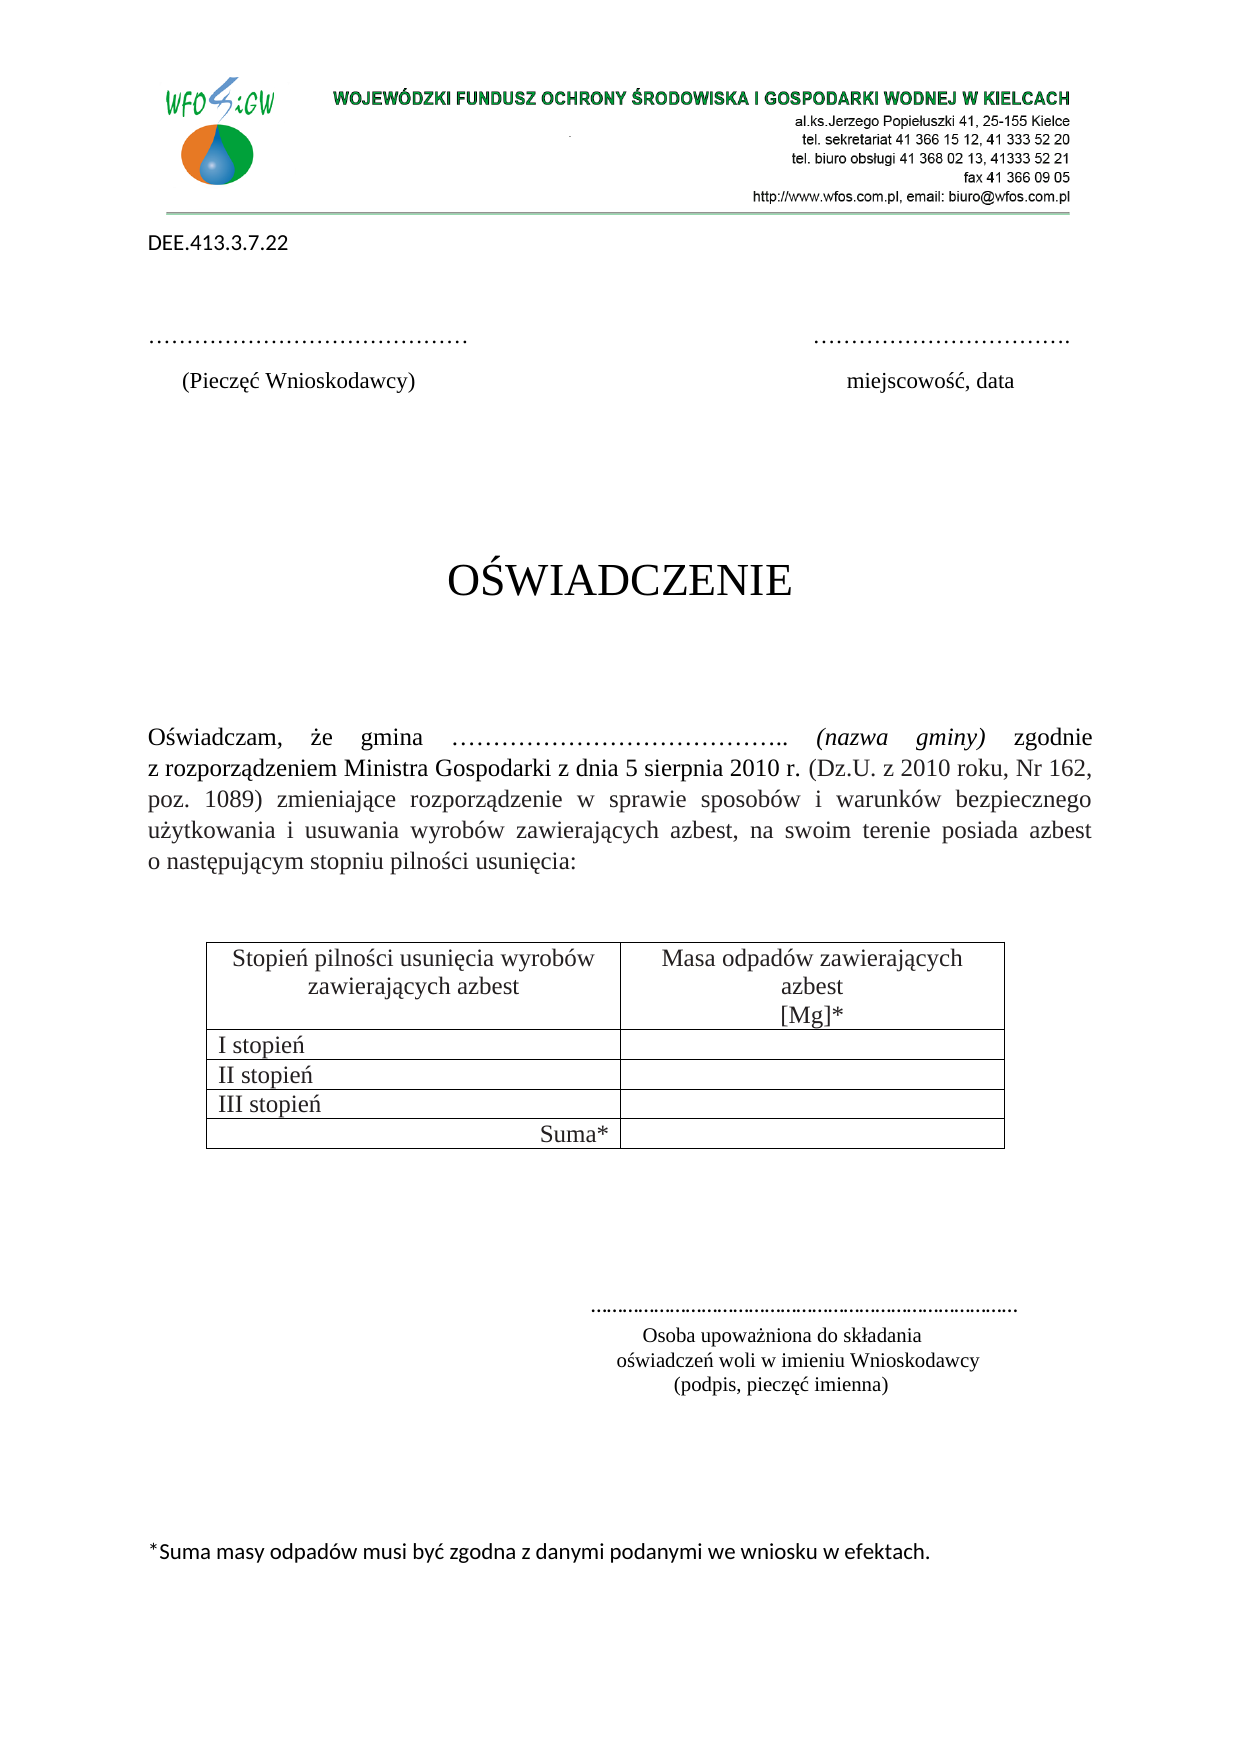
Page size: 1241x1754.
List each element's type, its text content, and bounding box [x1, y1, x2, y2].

text *Suma masy odpadów musi być zgodna z danymi podanymi we wniosku w efektach. [148, 1537, 1093, 1565]
table_cell III stopień [207, 1090, 620, 1118]
text Oświadczam, że gmina ………………………………….. (nazwa gminy) zgodnie z rozporządzeniem Ministra Gospodarki z dnia 5 sierpnia 2010 r. (Dz.U. z 2010 roku, Nr 162, poz. 1089) zmieniające rozporządzenie w sprawie sposobów i warunków bezpiecznego użytkowania i usuwania wyrobów zawierających azbest, na swoim terenie posiada azbest o następującym stopniu pilności usunięcia: [148, 722, 1093, 875]
table_cell [621, 1060, 1004, 1088]
table_header Stopień pilności usunięcia wyrobów zawierających azbest [207, 943, 620, 1029]
text OŚWIADCZENIE [148, 553, 1093, 606]
text oświadczeń woli w imieniu Wnioskodawcy [148, 1348, 1093, 1372]
table_cell [621, 1030, 1004, 1059]
text DEE.413.3.7.22 [148, 228, 1093, 256]
text …………………………………… ……………………………. [148, 322, 1093, 348]
table_cell [621, 1090, 1004, 1118]
table_cell [621, 1119, 1004, 1148]
table_cell II stopień [207, 1060, 620, 1088]
text ……………………………………………………………………… Osoba upoważniona do składania [148, 1291, 1093, 1348]
text (Pieczęć Wnioskodawcy) miejscowość, data [148, 367, 1093, 394]
table_header Masa odpadów zawierających azbest [Mg]* [621, 943, 1004, 1029]
table_cell Suma* [207, 1119, 620, 1148]
table_cell I stopień [207, 1030, 620, 1059]
text (podpis, pieczęć imienna) [148, 1372, 1093, 1396]
picture [147, 73, 1090, 229]
